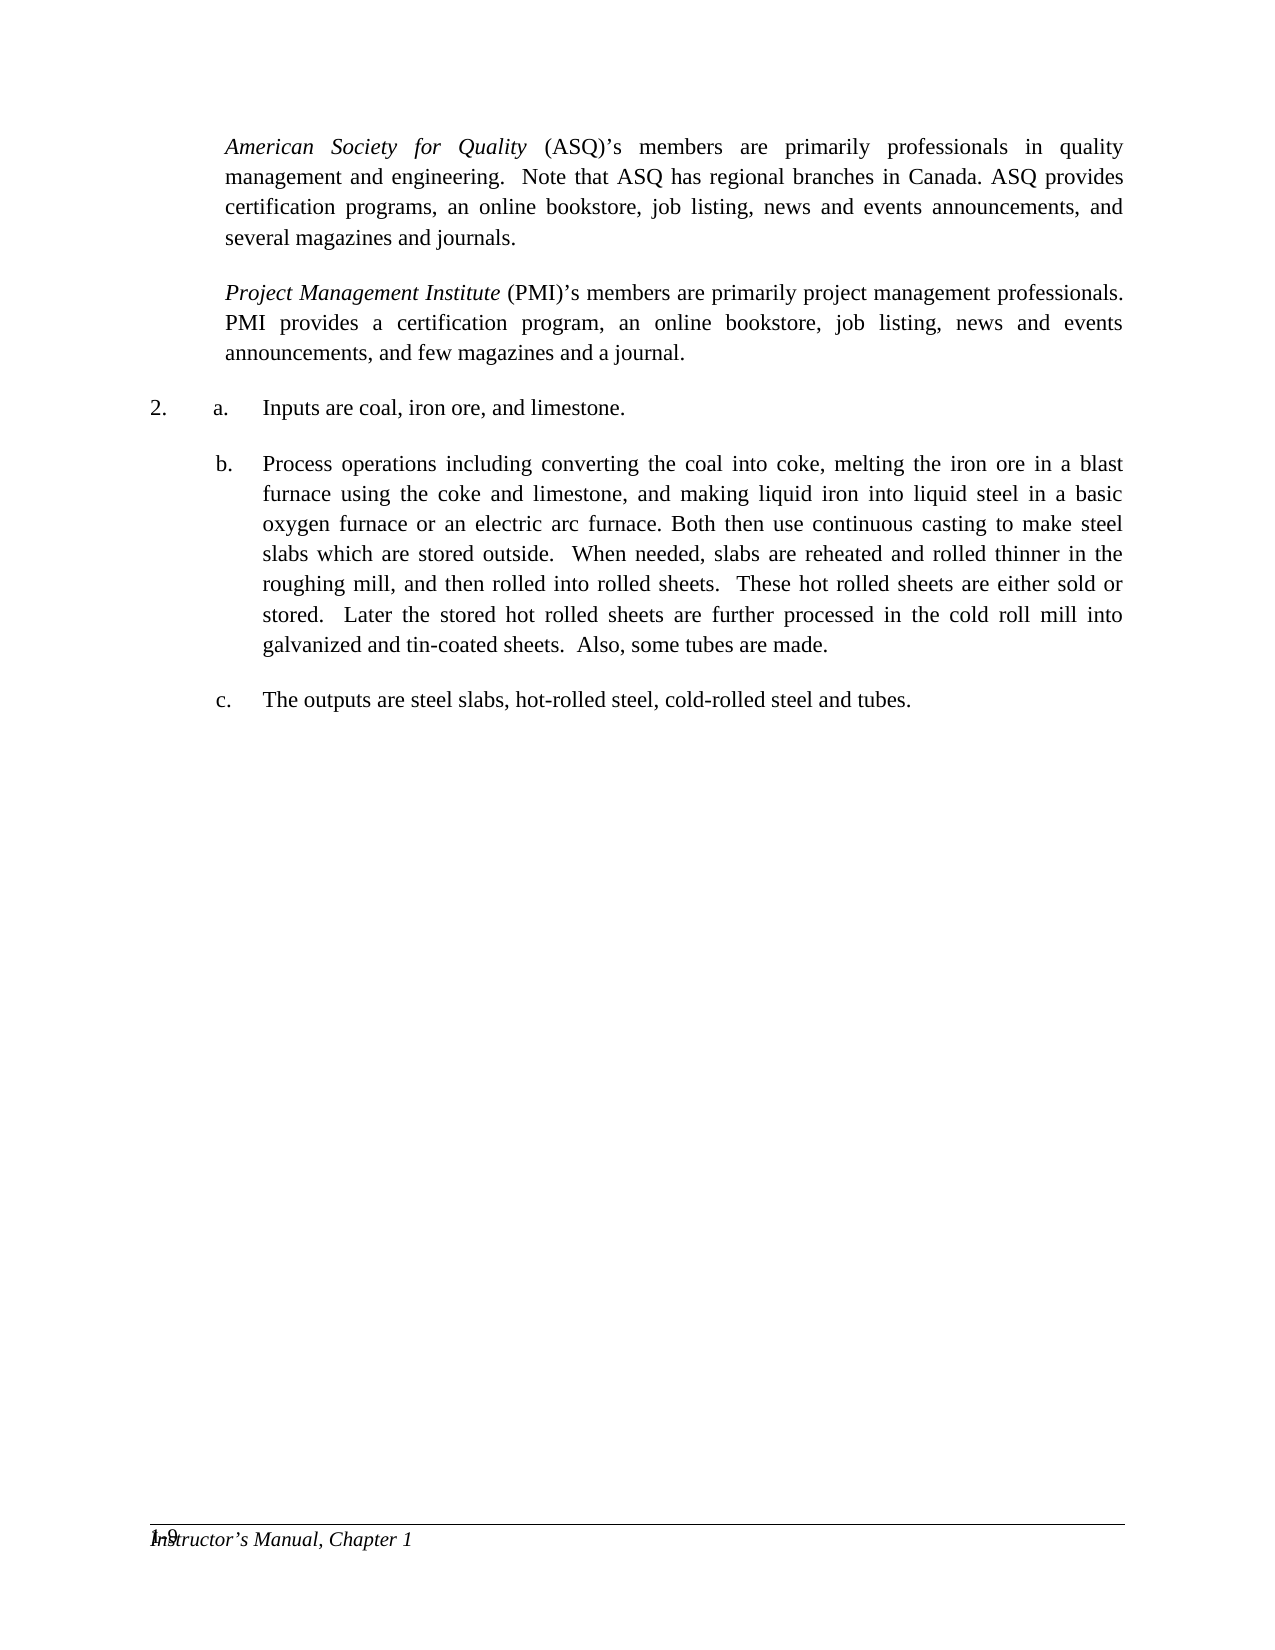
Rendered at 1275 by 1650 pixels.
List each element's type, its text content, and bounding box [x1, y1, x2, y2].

text c. The outputs are steel slabs, hot-rolled steel, cold-rolled steel and tubes. [216, 686, 1125, 712]
text 2. a. Inputs are coal, iron ore, and limestone. [150, 394, 1125, 421]
text American Society for Quality (ASQ)’s members are primarily professionals in quality management and engineering. Note that ASQ has regional branches in . ASQ provides certification programs, an online bookstore, job listing, news and events announcements, and several magazines and journals. [225, 133, 1125, 250]
text b. Process operations including converting the coal into coke, melting the iron ore in a blast furnace using the coke and limestone, and making liquid iron into liquid steel in a basic oxygen furnace or an electric arc furnace. Both then use continuous casting to make steel slabs which are stored outside. When needed, slabs are reheated and rolled thinner in the roughing mill, and then rolled into rolled sheets. These hot rolled sheets are either sold or stored. Later the stored hot rolled sheets are further processed in the cold roll mill into galvanized and tin-coated sheets. Also, some tubes are made. [216, 449, 1125, 657]
text Project Management Institute (PMI)’s members are primarily project management professionals. PMI provides a certification program, an online bookstore, job listing, news and events announcements, and few magazines and a journal. [225, 279, 1125, 366]
